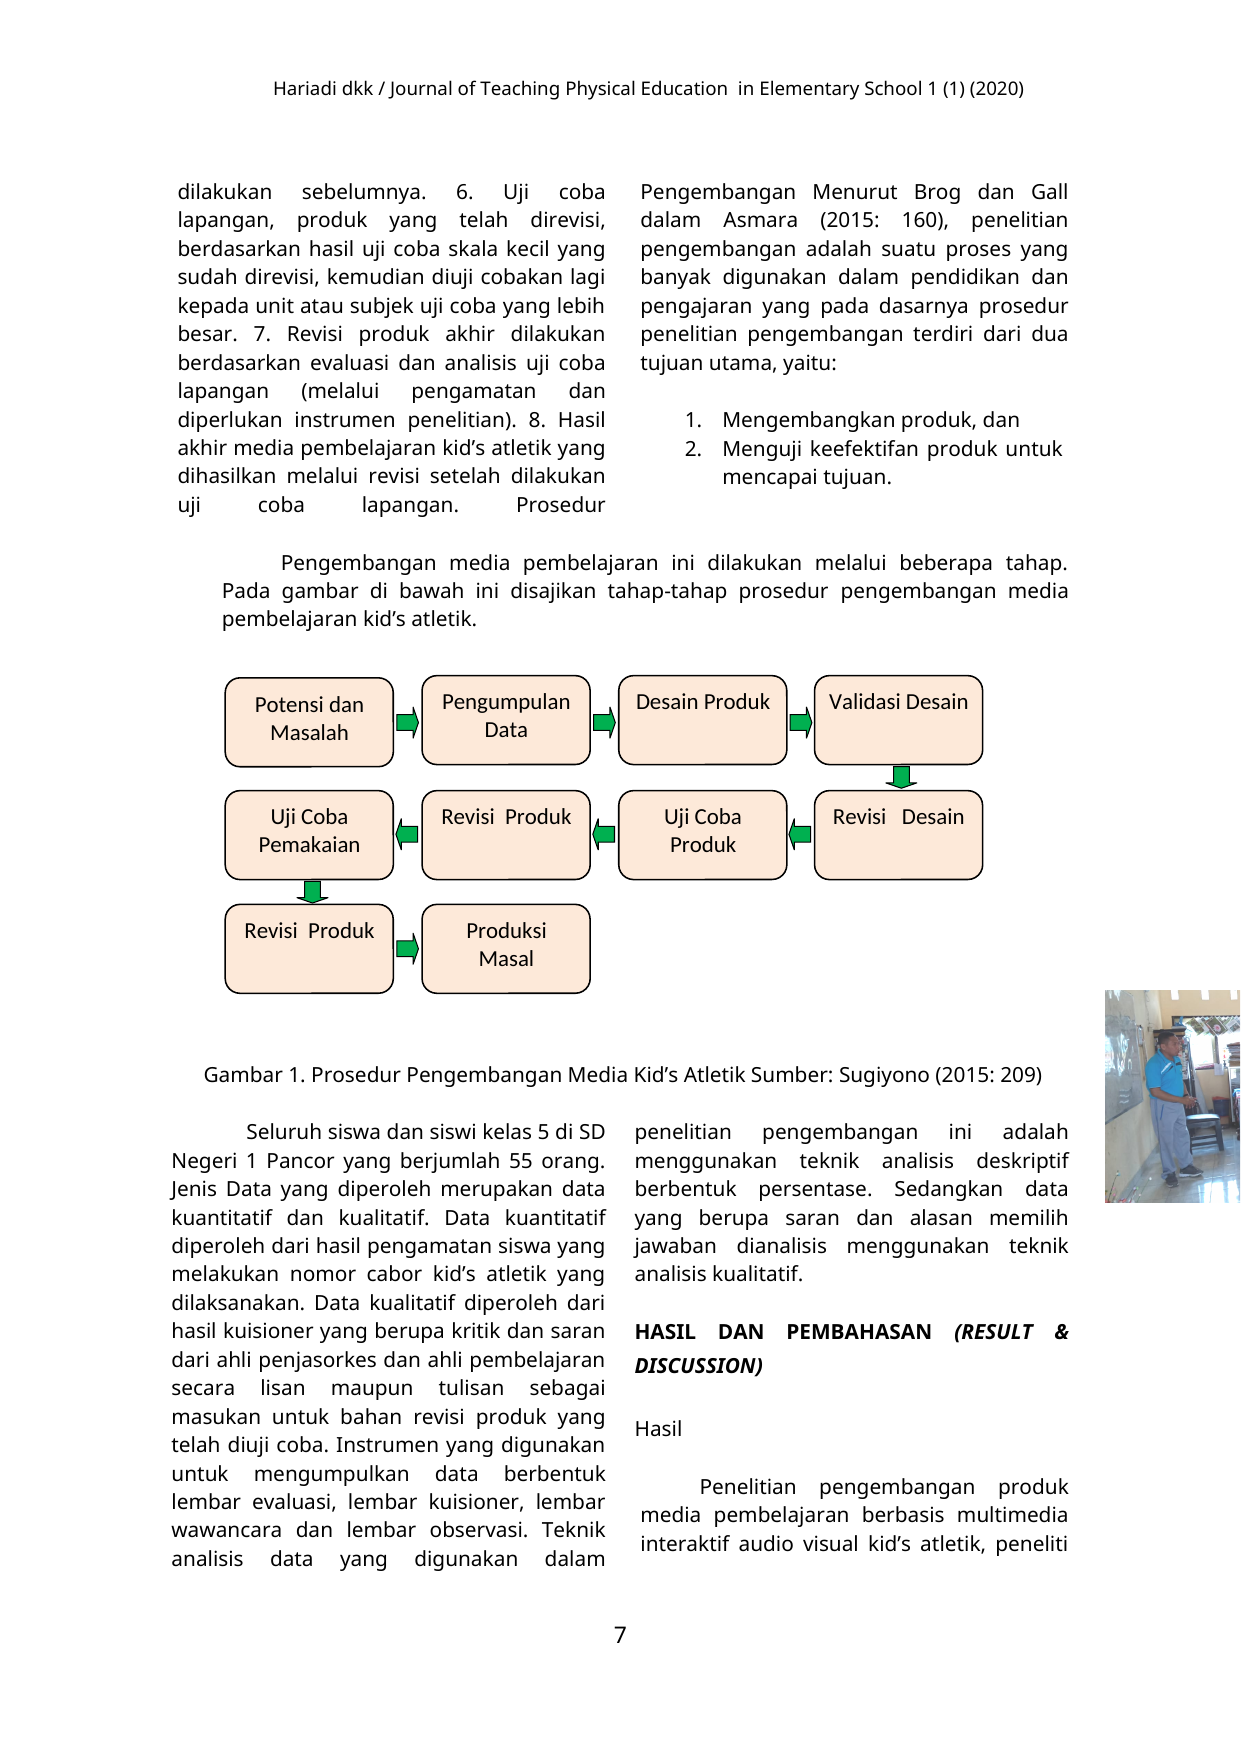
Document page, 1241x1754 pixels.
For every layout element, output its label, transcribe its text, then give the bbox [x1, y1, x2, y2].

list Mengembangkan produk, dan [684, 405, 1063, 434]
text Hasil [634, 1414, 1069, 1443]
text Seluruh siswa dan siswi kelas 5 di SD Negeri 1 Pancor yang berjumlah 55 orang. Jenis Data yang diperoleh merupakan data kuantitatif dan kualitatif. Data kuantitatif diperoleh dari hasil pengamatan siswa yang melakukan nomor cabor kid’s atletik yang dilaksanakan. Data kualitatif diperoleh dari hasil kuisioner yang berupa kritik dan saran dari ahli penjasorkes dan ahli pembelajaran secara lisan maupun tulisan sebagai masukan untuk bahan revisi produk yang telah diuji coba. Instrumen yang digunakan untuk mengumpulkan data berbentuk lembar evaluasi, lembar kuisioner, lembar wawancara dan lembar observasi. Teknik analisis data yang digunakan dalam penelitian pengembangan ini adalah menggunakan teknik analisis deskriptif berbentuk persentase. Sedangkan data yang berupa saran dan alasan memilih jawaban dianalisis menggunakan teknik analisis kualitatif. [171, 1117, 606, 1572]
list Pengembangan media pembelajaran ini dilakukan melalui beberapa tahap. Pada gambar di bawah ini disajikan tahap-tahap prosedur pengembangan media pembelajaran kid’s atletik. [222, 548, 1069, 633]
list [640, 177, 1069, 376]
list Gambar 1. Prosedur Pengembangan Media Kid’s Atletik Sumber: Sugiyono (2015: 209) [177, 1060, 1069, 1088]
subtitle HASIL DAN PEMBAHASAN (RESULT & DISCUSSION) [634, 1317, 1069, 1380]
list Menguji keefektifan produk untuk mencapai tujuan. [684, 434, 1063, 491]
text Seluruh siswa dan siswi kelas 5 di SD Negeri 1 Pancor yang berjumlah 55 orang. Jenis Data yang diperoleh merupakan data kuantitatif dan kualitatif. Data kuantitatif diperoleh dari hasil pengamatan siswa yang melakukan nomor cabor kid’s atletik yang dilaksanakan. Data kualitatif diperoleh dari hasil kuisioner yang berupa kritik dan saran dari ahli penjasorkes dan ahli pembelajaran secara lisan maupun tulisan sebagai masukan untuk bahan revisi produk yang telah diuji coba. Instrumen yang digunakan untuk mengumpulkan data berbentuk lembar evaluasi, lembar kuisioner, lembar wawancara dan lembar observasi. Teknik analisis data yang digunakan dalam penelitian pengembangan ini adalah menggunakan teknik analisis deskriptif berbentuk persentase. Sedangkan data yang berupa saran dan alasan memilih jawaban dianalisis menggunakan teknik analisis kualitatif. [634, 1117, 1069, 1288]
